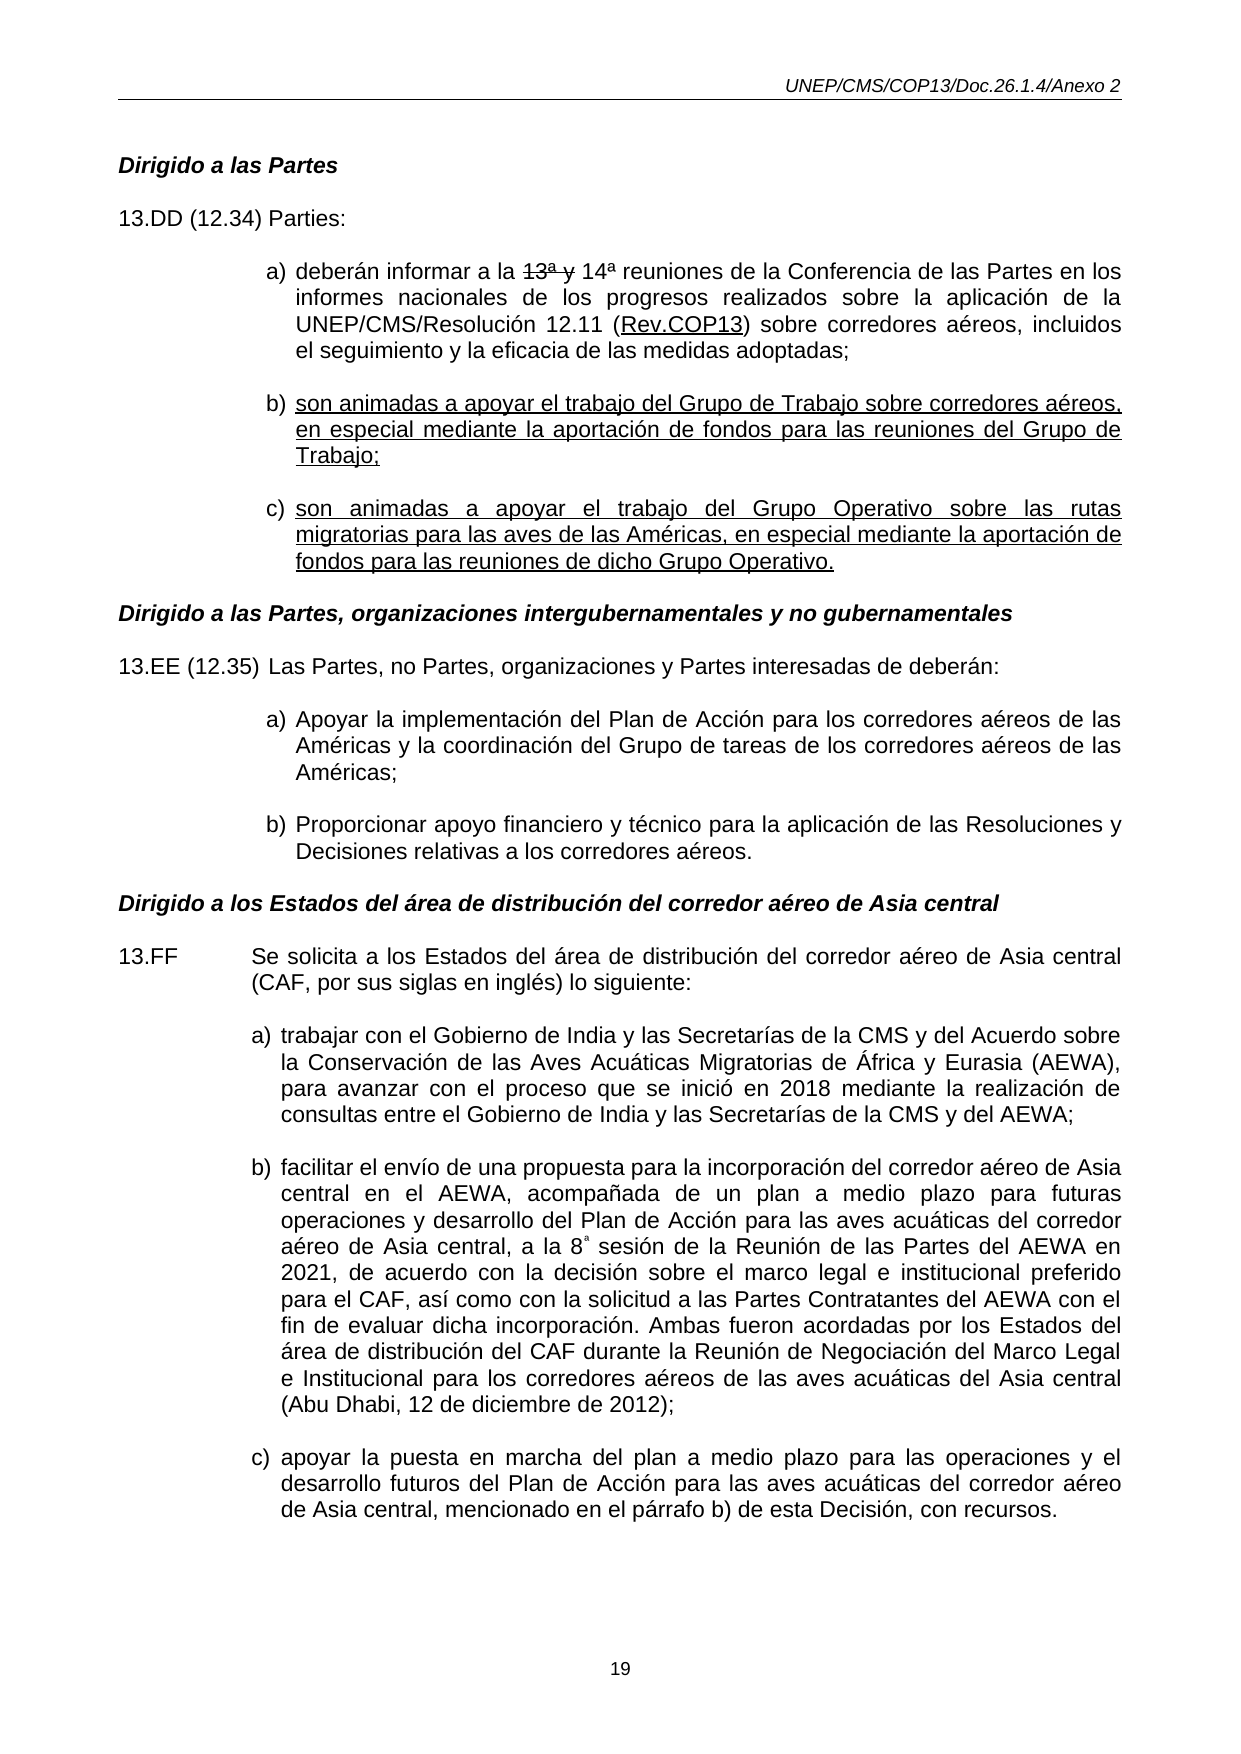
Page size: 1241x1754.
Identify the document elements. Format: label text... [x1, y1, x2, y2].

list Apoyar la implementación del Plan de Acción para los corredores aéreos de las Américas y la coordinación del Grupo de tareas de los corredores aéreos de las Américas; [266, 706, 1122, 785]
list facilitar el envío de una propuesta para la incorporación del corredor aéreo de Asia central en el AEWA, acompañada de un plan a medio plazo para futuras operaciones y desarrollo del Plan de Acción para las aves acuáticas del corredor aéreo de Asia central, a la 8ª sesión de la Reunión de las Partes del AEWA en 2021, de acuerdo con la decisión sobre el marco legal e institucional preferido para el CAF, así como con la solicitud a las Partes Contratantes del AEWA con el fin de evaluar dicha incorporación. Ambas fueron acordadas por los Estados del área de distribución del CAF durante la Reunión de Negociación del Marco Legal e Institucional para los corredores aéreos de las aves acuáticas del Asia central (Abu Dhabi, 12 de diciembre de 2012); [251, 1154, 1122, 1417]
list apoyar la puesta en marcha del plan a medio plazo para las operaciones y el desarrollo futuros del Plan de Acción para las aves acuáticas del corredor aéreo de Asia central, mencionado en el párrafo b) de esta Decisión, con recursos. [251, 1444, 1122, 1523]
text Dirigido a los Estados del área de distribución del corredor aéreo de Asia central [118, 890, 1122, 917]
text Dirigido a las Partes [118, 152, 1122, 179]
list son animadas a apoyar el trabajo del Grupo de Trabajo sobre corredores aéreos, en especial mediante la aportación de fondos para las reuniones del Grupo de Trabajo; [266, 389, 1122, 469]
text 13.DD (12.34) Parties: [118, 205, 1122, 231]
list deberán informar a la 13ª y 14ª reuniones de la Conferencia de las Partes en los informes nacionales de los progresos realizados sobre la aplicación de la UNEP/CMS/Resolución 12.11 (Rev.COP13) sobre corredores aéreos, incluidos el seguimiento y la eficacia de las medidas adoptadas; [266, 258, 1122, 363]
list Proporcionar apoyo financiero y técnico para la aplicación de las Resoluciones y Decisiones relativas a los corredores aéreos. [266, 811, 1122, 864]
list son animadas a apoyar el trabajo del Grupo Operativo sobre las rutas migratorias para las aves de las Américas, en especial mediante la aportación de fondos para las reuniones de dicho Grupo Operativo. [266, 495, 1122, 574]
text 13.FF Se solicita a los Estados del área de distribución del corredor aéreo de Asia central (CAF, por sus siglas en inglés) lo siguiente: [118, 943, 1122, 996]
text Dirigido a las Partes, organizaciones intergubernamentales y no gubernamentales [118, 600, 1122, 627]
text 13.EE (12.35) Las Partes, no Partes, organizaciones y Partes interesadas de deberán: [118, 653, 1122, 679]
list trabajar con el Gobierno de India y las Secretarías de la CMS y del Acuerdo sobre la Conservación de las Aves Acuáticas Migratorias de África y Eurasia (AEWA), para avanzar con el proceso que se inició en 2018 mediante la realización de consultas entre el Gobierno de India y las Secretarías de la CMS y del AEWA; [251, 1022, 1122, 1127]
